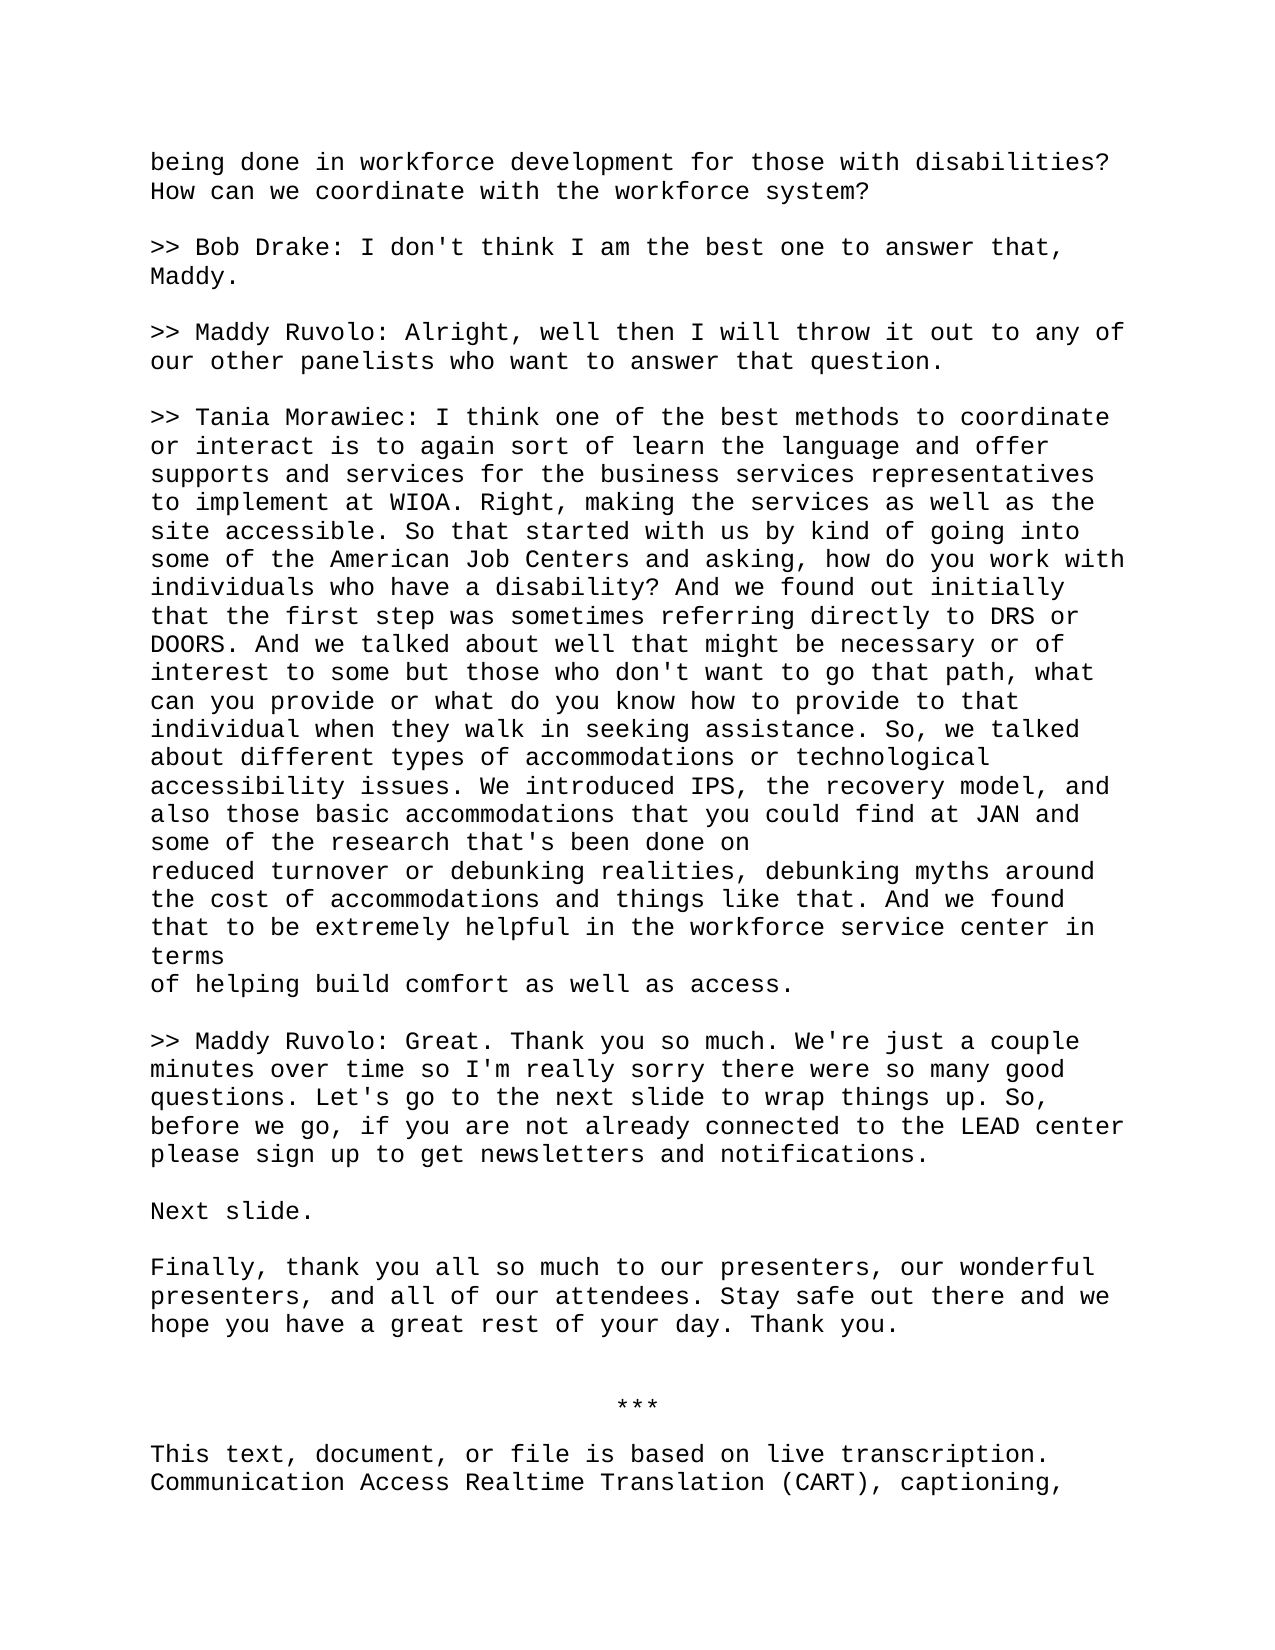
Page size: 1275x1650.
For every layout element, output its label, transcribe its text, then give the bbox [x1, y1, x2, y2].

text >> Maddy Ruvolo: Great. Thank you so much. We're just a couple minutes over time so I'm really sorry there were so many good questions. Let's go to the next slide to wrap things up. So, before we go, if you are not already connected to the LEAD center please sign up to get newsletters and notifications. [150, 1028, 1125, 1170]
text >> Bob Drake: I don't think I am the best one to answer that, Maddy. [150, 235, 1125, 292]
text reduced turnover or debunking realities, debunking myths around the cost of accommodations and things like that. And we found that to be extremely helpful in the workforce service center in terms [150, 858, 1125, 972]
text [150, 150, 1125, 207]
text >> Tania Morawiec: I think one of the best methods to coordinate or interact is to again sort of learn the language and offer supports and services for the business services representatives to implement at WIOA. Right, making the services as well as the site accessible. So that started with us by kind of going into some of the American Job Centers and asking, how do you work with individuals who have a disability? And we found out initially that the first step was sometimes referring directly to DRS or DOORS. And we talked about well that might be necessary or of interest to some but those who don't want to go that path, what can you provide or what do you know how to provide to that individual when they walk in seeking assistance. So, we talked about different types of accommodations or technological [150, 405, 1125, 773]
text Next slide. [150, 1198, 1125, 1227]
text accessibility issues. We introduced IPS, the recovery model, and also those basic accommodations that you could find at JAN and some of the research that's been done on [150, 773, 1125, 858]
text >> Maddy Ruvolo: Alright, well then I will throw it out to any of our other panelists who want to answer that question. [150, 320, 1125, 377]
text of helping build comfort as well as access. [150, 972, 1125, 1000]
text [150, 1442, 1125, 1498]
text *** [150, 1397, 1125, 1425]
text Finally, thank you all so much to our presenters, our wonderful presenters, and all of our attendees. Stay safe out there and we hope you have a great rest of your day. Thank you. [150, 1255, 1125, 1340]
